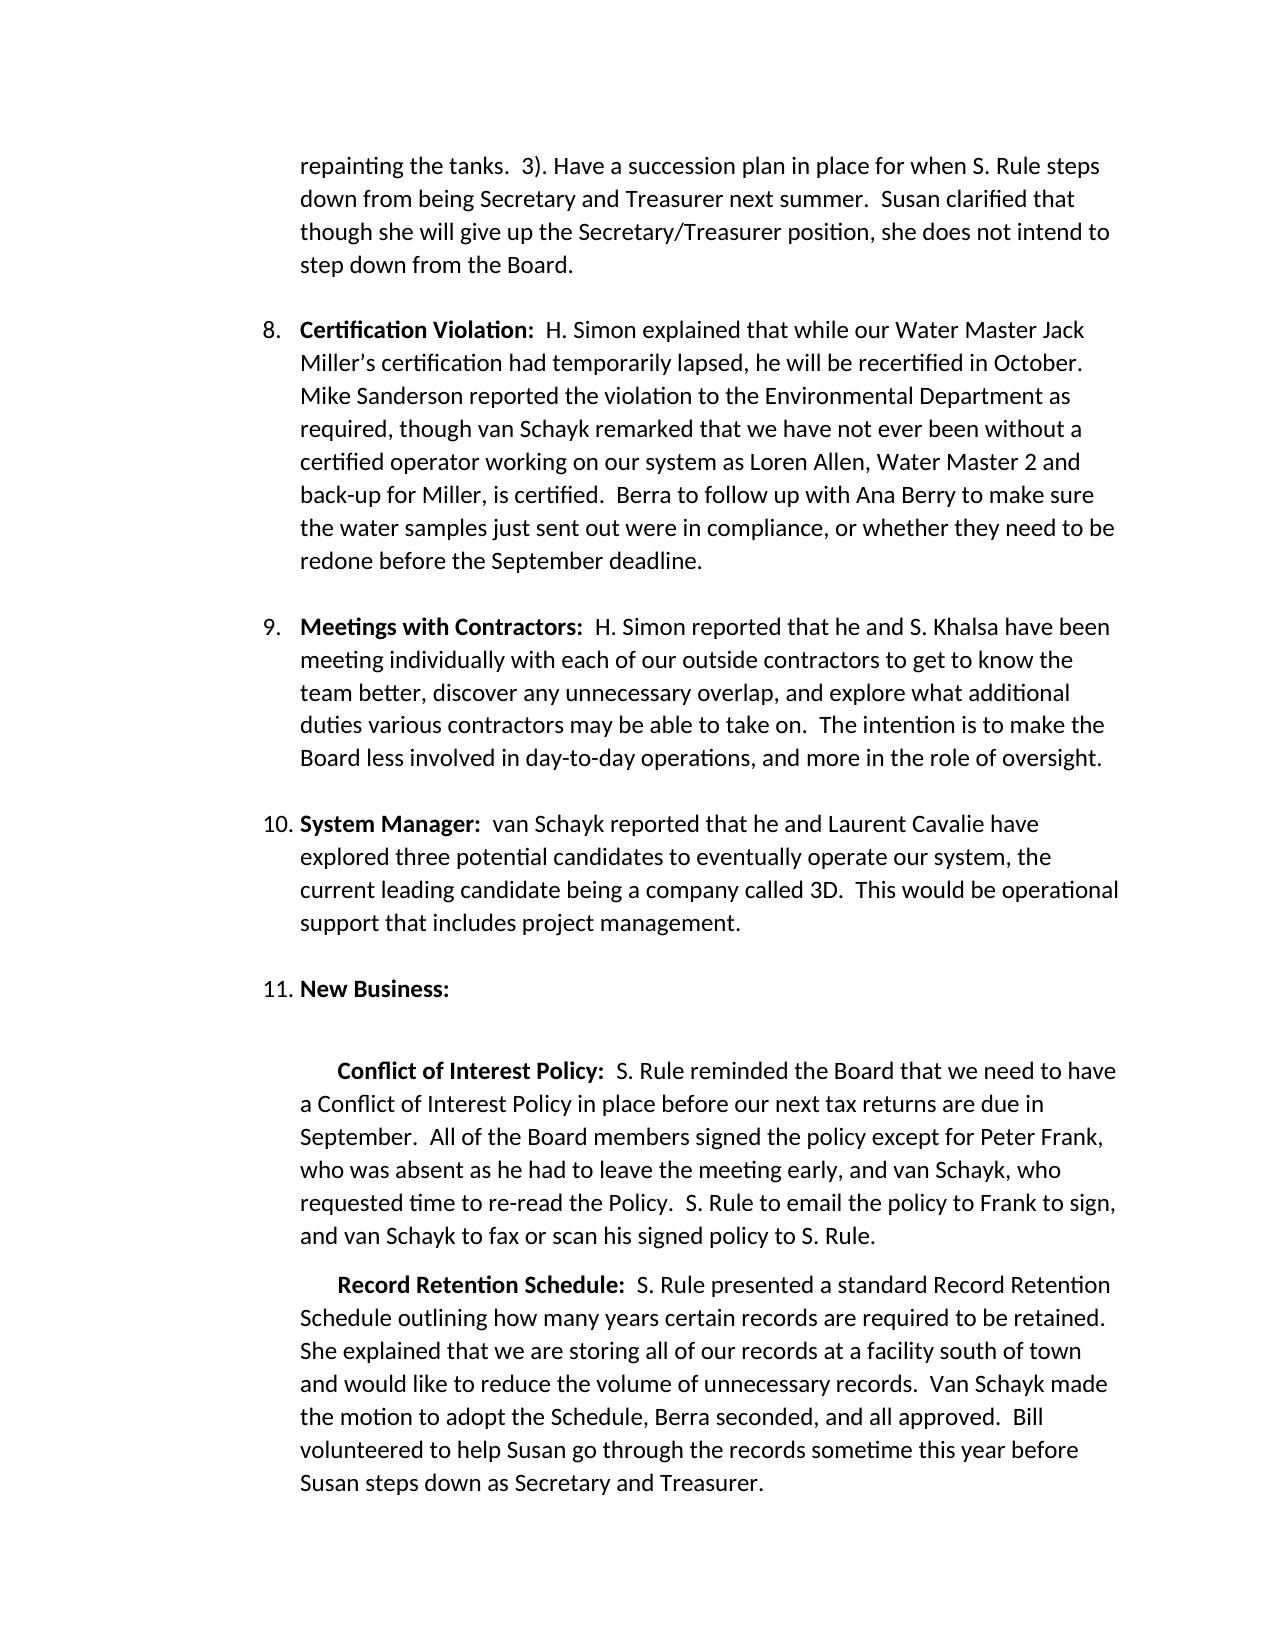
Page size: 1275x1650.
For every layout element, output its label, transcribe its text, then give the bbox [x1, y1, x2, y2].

list Certification Violation: H. Simon explained that while our Water Master Jack Miller’s certification had temporarily lapsed, he will be recertified in October. Mike Sanderson reported the violation to the Environmental Department as required, though van Schayk remarked that we have not ever been without a certified operator working on our system as Loren Allen, Water Master 2 and back-up for Miller, is certified. Berra to follow up with Ana Berry to make sure the water samples just sent out were in compliance, or whether they need to be redone before the September deadline. [262, 314, 1125, 576]
list New Business: [262, 973, 1125, 1003]
text Record Retention Schedule: S. Rule presented a standard Record Retention Schedule outlining how many years certain records are required to be retained. She explained that we are storing all of our records at a facility south of town and would like to reduce the volume of unnecessary records. Van Schayk made the motion to adopt the Schedule, Berra seconded, and all approved. Bill volunteered to help Susan go through the records sometime this year before Susan steps down as Secretary and Treasurer. [300, 1269, 1125, 1498]
text Conflict of Interest Policy: S. Rule reminded the Board that we need to have a Conflict of Interest Policy in place before our next tax returns are due in September. All of the Board members signed the policy except for Peter Frank, who was absent as he had to leave the meeting early, and van Schayk, who requested time to re-read the Policy. S. Rule to email the policy to Frank to sign, and van Schayk to fax or scan his signed policy to S. Rule. [300, 1055, 1125, 1251]
list Meetings with Contractors: H. Simon reported that he and S. Khalsa have been meeting individually with each of our outside contractors to get to know the team better, discover any unnecessary overlap, and explore what additional duties various contractors may be able to take on. The intention is to make the Board less involved in day-to-day operations, and more in the role of oversight. [262, 611, 1125, 773]
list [262, 150, 1125, 279]
list System Manager: van Schayk reported that he and Laurent Cavalie have explored three potential candidates to eventually operate our system, the current leading candidate being a company called 3D. This would be operational support that includes project management. [262, 808, 1125, 938]
